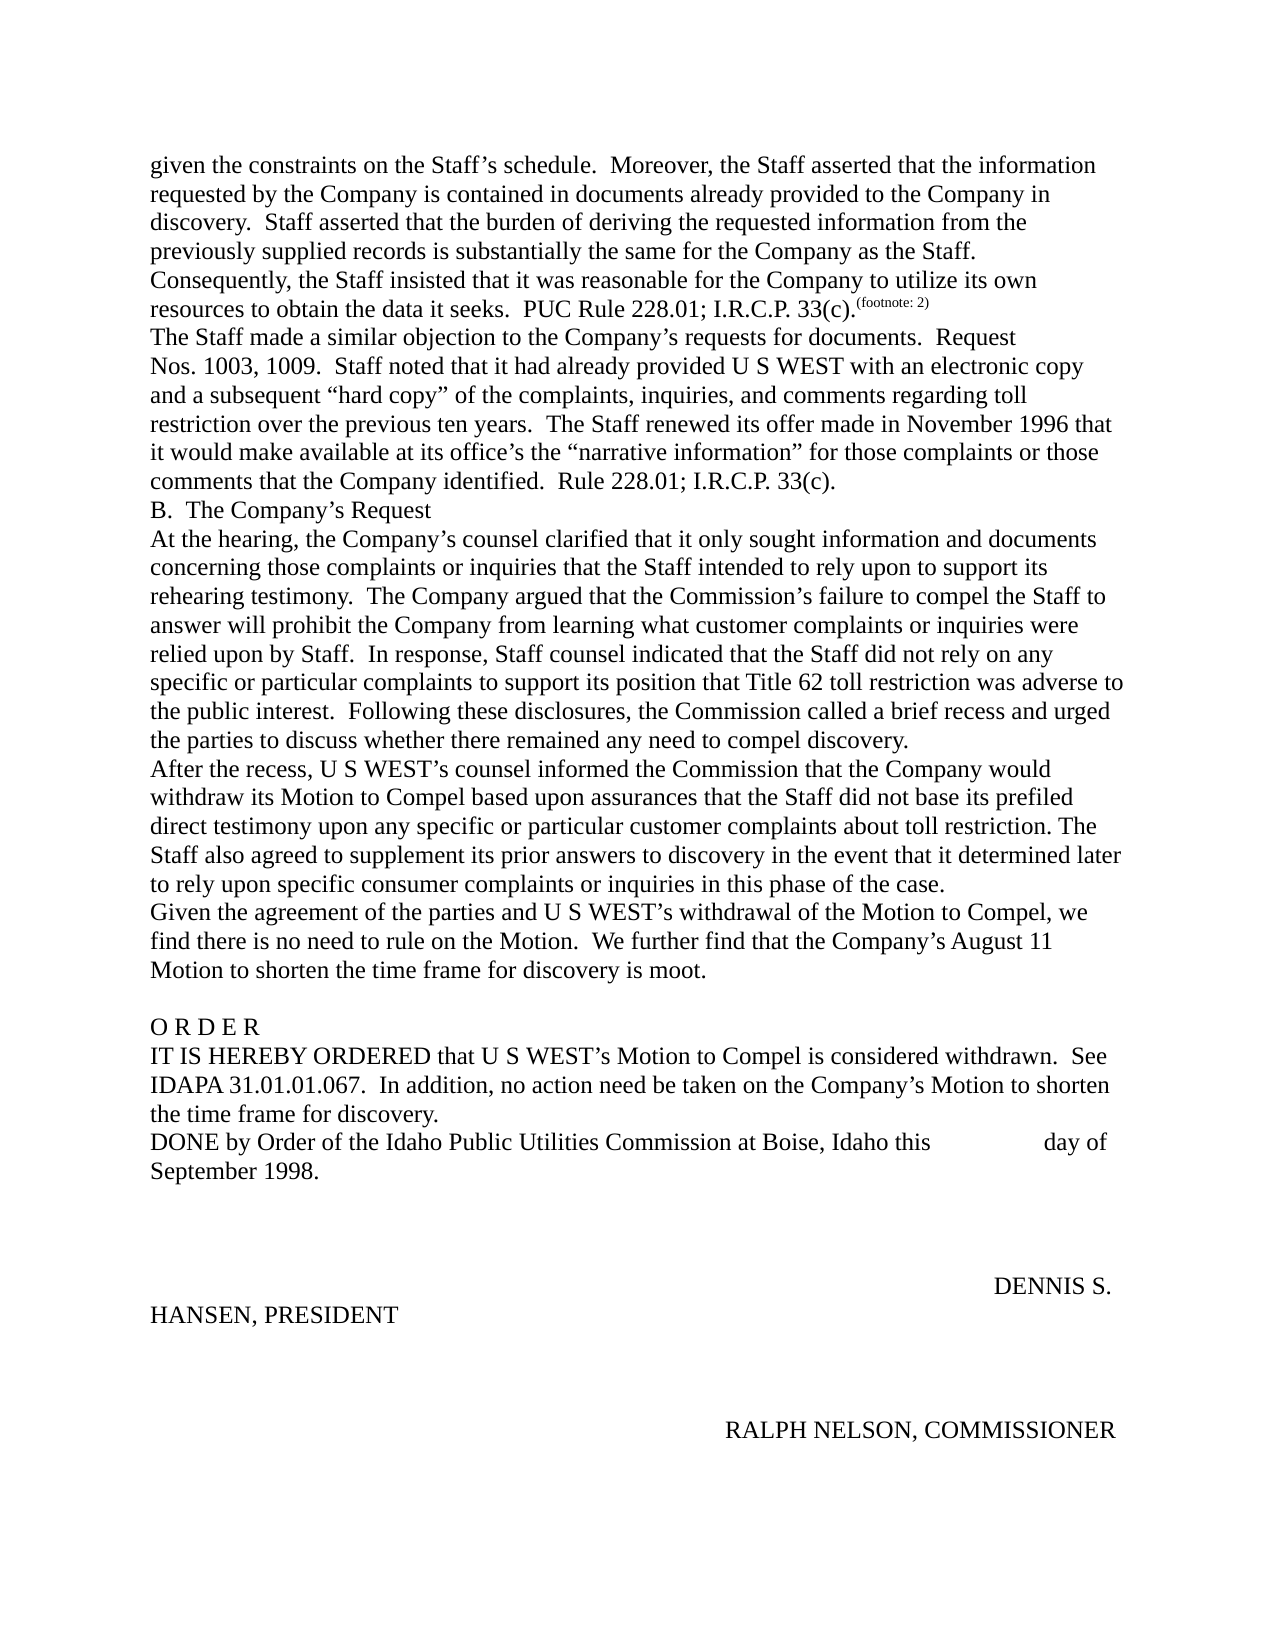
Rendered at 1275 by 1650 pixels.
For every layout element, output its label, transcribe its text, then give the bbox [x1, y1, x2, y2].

text The Staff made a similar objection to the Company’s requests for documents. Request Nos. 1003, 1009. Staff noted that it had already provided U S WEST with an electronic copy and a subsequent “hard copy” of the complaints, inquiries, and comments regarding toll restriction over the previous ten years. The Staff renewed its offer made in November 1996 that it would make available at its office’s the “narrative information” for those complaints or those comments that the Company identified. Rule 228.01; I.R.C.P. 33(c). [150, 322, 1125, 495]
text RALPH NELSON, COMMISSIONER [150, 1415, 1125, 1444]
text DENNIS S. HANSEN, PRESIDENT [150, 1271, 1125, 1329]
text At the hearing, the Company’s counsel clarified that it only sought information and documents concerning those complaints or inquiries that the Staff intended to rely upon to support its rehearing testimony. The Company argued that the Commission’s failure to compel the Staff to answer will prohibit the Company from learning what customer complaints or inquiries were relied upon by Staff. In response, Staff counsel indicated that the Staff did not rely on any specific or particular complaints to support its position that Title 62 toll restriction was adverse to the public interest. Following these disclosures, the Commission called a brief recess and urged the parties to discuss whether there remained any need to compel discovery. [150, 524, 1125, 754]
text O R D E R [150, 1012, 1125, 1041]
text Given the agreement of the parties and U S WEST’s withdrawal of the Motion to Compel, we find there is no need to rule on the Motion. We further find that the Company’s August 11 Motion to shorten the time frame for discovery is moot. [150, 897, 1125, 984]
text IT IS HEREBY ORDERED that U S WEST’s Motion to Compel is considered withdrawn. See IDAPA 31.01.01.067. In addition, no action need be taken on the Company’s Motion to shorten the time frame for discovery. [150, 1041, 1125, 1127]
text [150, 150, 1125, 322]
text B. The Company’s Request [150, 495, 1125, 524]
text DONE by Order of the Idaho Public Utilities Commission at Boise, Idaho this day of September 1998. [150, 1127, 1125, 1185]
text After the recess, U S WEST’s counsel informed the Commission that the Company would withdraw its Motion to Compel based upon assurances that the Staff did not base its prefiled direct testimony upon any specific or particular customer complaints about toll restriction. The Staff also agreed to supplement its prior answers to discovery in the event that it determined later to rely upon specific consumer complaints or inquiries in this phase of the case. [150, 754, 1125, 897]
